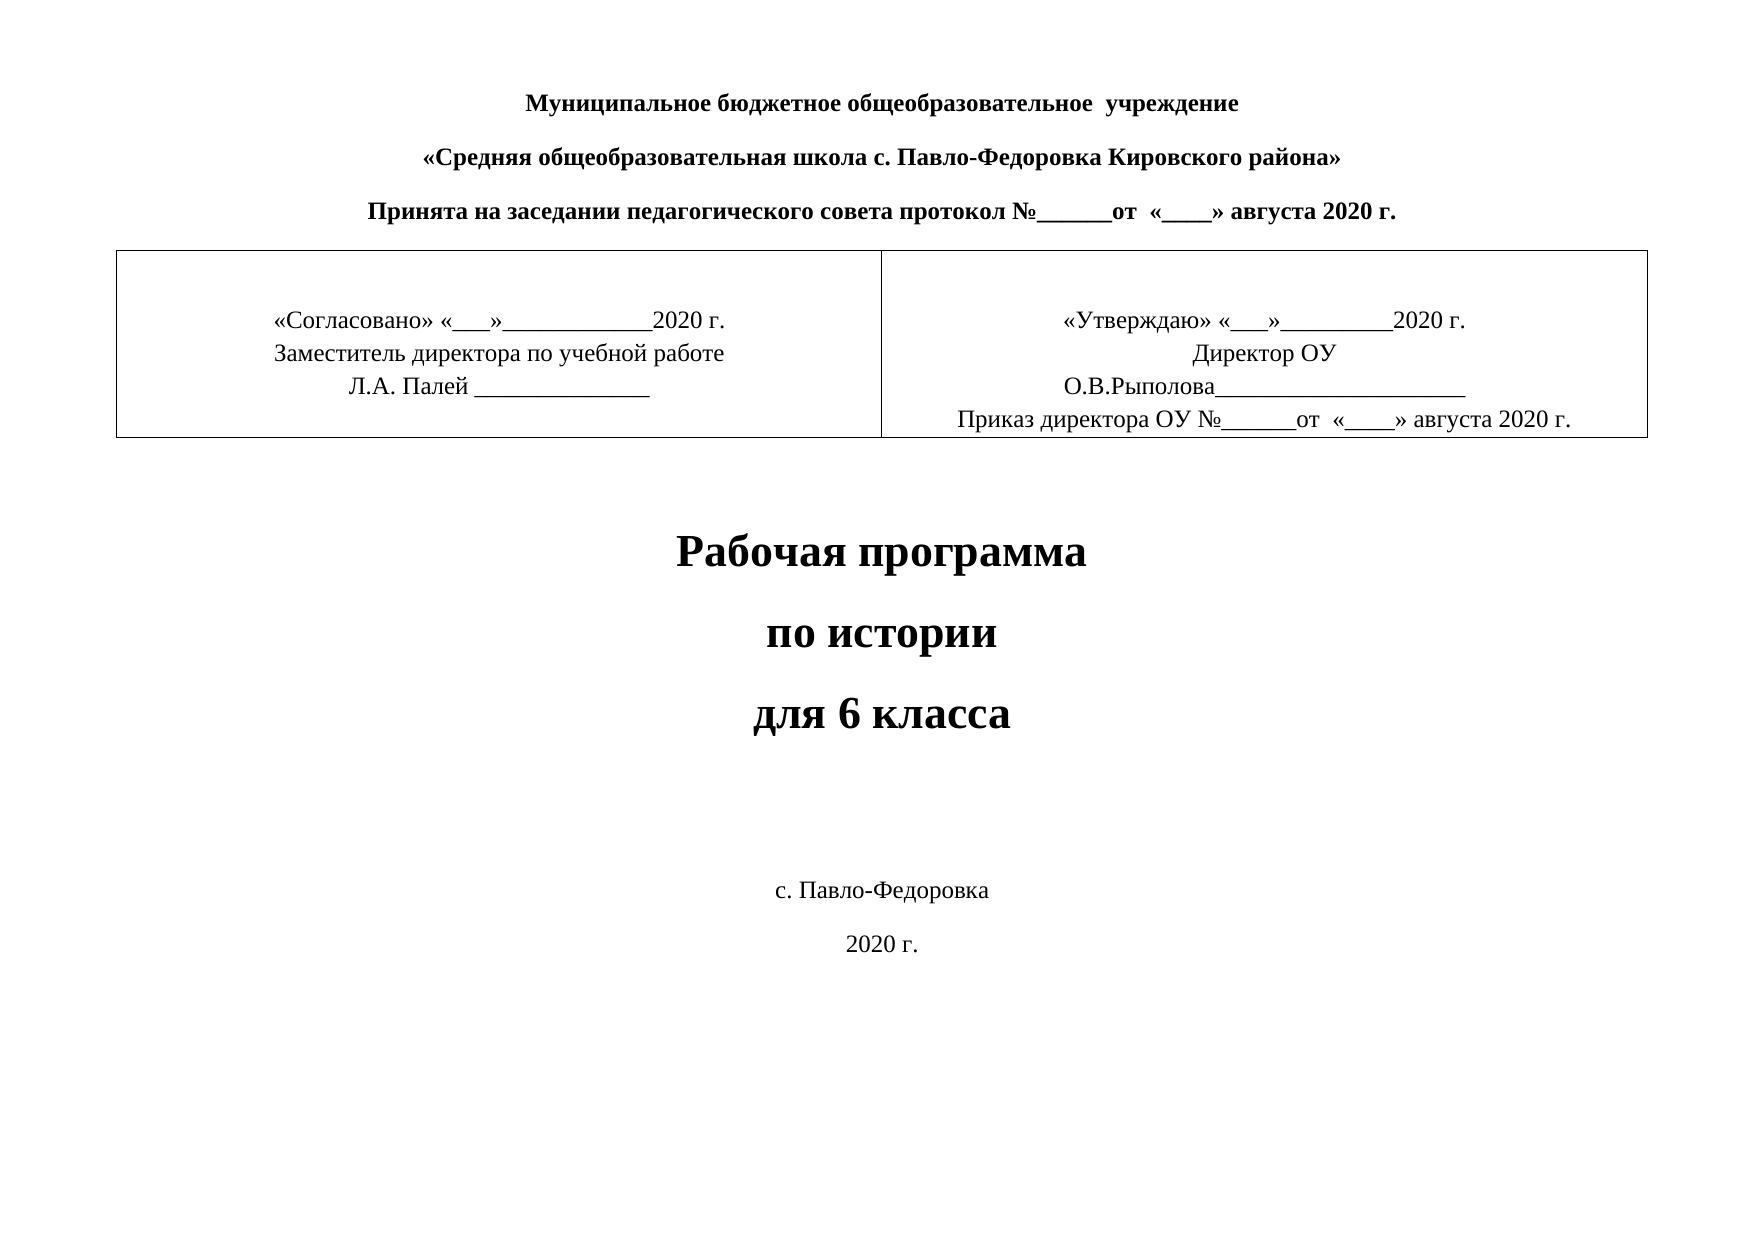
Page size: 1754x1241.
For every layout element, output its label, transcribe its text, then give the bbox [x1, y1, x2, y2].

text Принята на заседании педагогического совета протокол №______от «____» августа 2020 г. [128, 196, 1636, 225]
table_header «Утверждаю» «___»_________2020 г. Директор ОУ О.В.Рыполова____________________ Приказ директора ОУ №______от «____» августа 2020 г. [882, 251, 1647, 437]
table_header «Согласовано» «___»____________2020 г. Заместитель директора по учебной работе Л.А. Палей ______________ [117, 251, 881, 437]
text Муниципальное бюджетное общеобразовательное учреждение [128, 88, 1636, 117]
text по истории [128, 604, 1636, 657]
text «Средняя общеобразовательная школа с. Павло-Федоровка Кировского района» [128, 142, 1636, 171]
text Рабочая программа [128, 523, 1636, 576]
text 2020 г. [128, 929, 1636, 958]
text с. Павло-Федоровка [128, 875, 1636, 904]
text для 6 класса [128, 686, 1636, 739]
